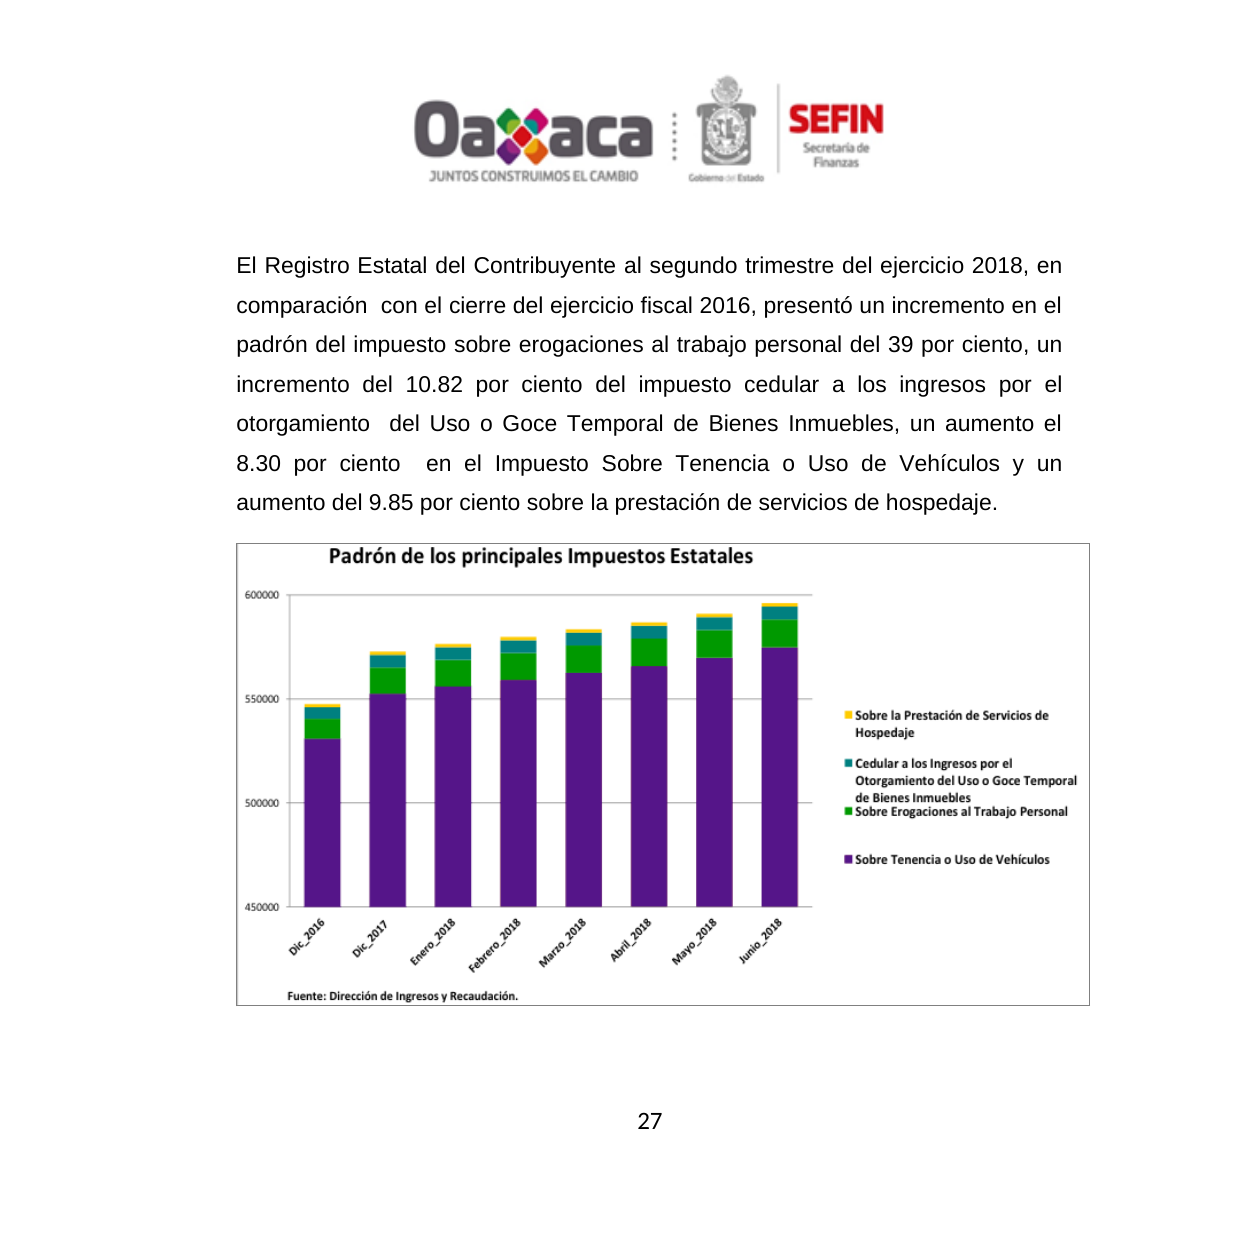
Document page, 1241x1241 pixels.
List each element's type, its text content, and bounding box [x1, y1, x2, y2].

picture [237, 544, 1089, 1005]
picture [408, 73, 891, 193]
text El Registro Estatal del Contribuyente al segundo trimestre del ejercicio 2018, en comparación con el cierre del ejercicio fiscal 2016, presentó un incremento en el padrón del impuesto sobre erogaciones al trabajo personal del 39 por ciento, un incremento del 10.82 por ciento del impuesto cedular a los ingresos por el otorgamiento del Uso o Goce Temporal de Bienes Inmuebles, un aumento el 8.30 por ciento en el Impuesto Sobre Tenencia o Uso de Vehículos y un aumento del 9.85 por ciento sobre la prestación de servicios de hospedaje. [236, 252, 1063, 516]
